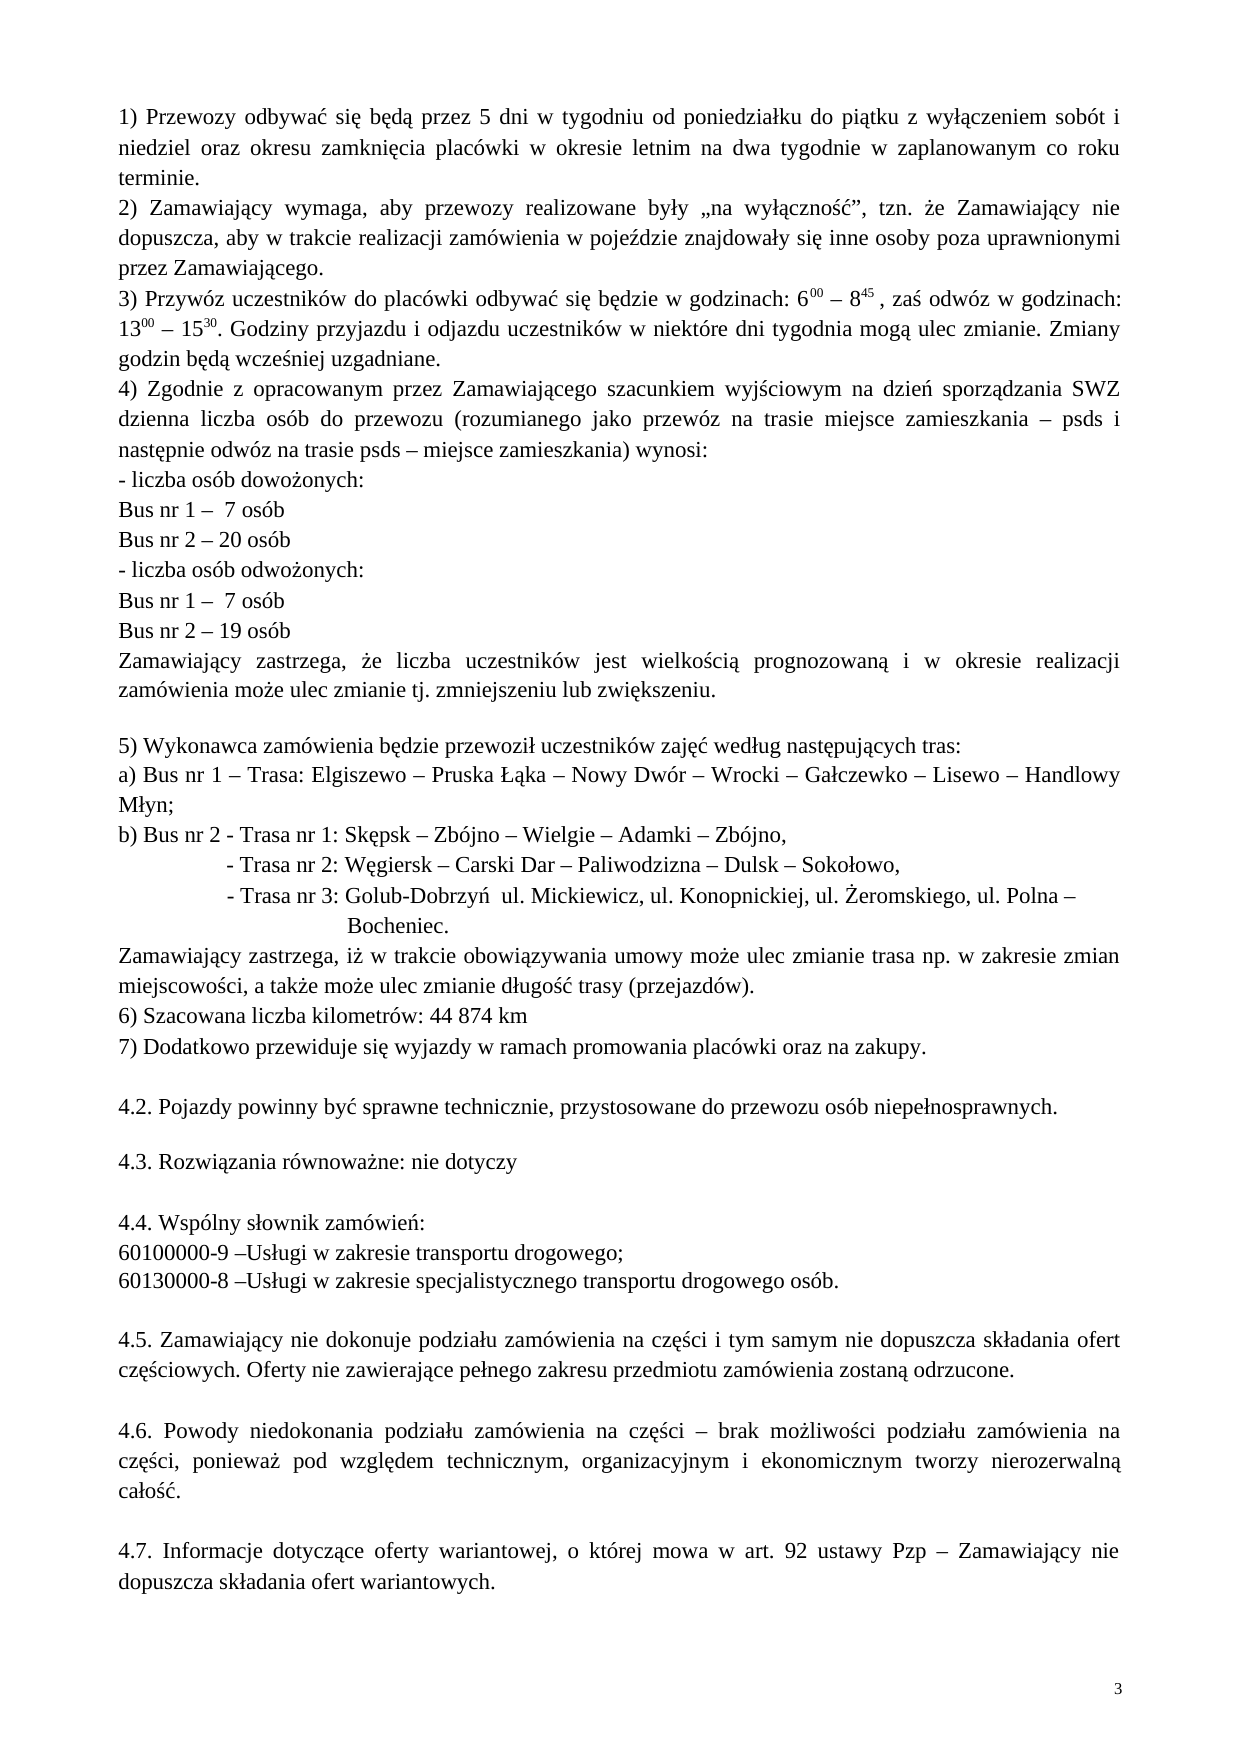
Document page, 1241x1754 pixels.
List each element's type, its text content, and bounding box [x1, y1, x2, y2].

text 5) Wykonawca zamówienia będzie przewoził uczestników zajęć według następujących tras: [118, 732, 1122, 759]
text Bocheniec. [118, 912, 1122, 938]
text 60100000-9 –Usługi w zakresie transportu drogowego; [118, 1239, 1122, 1265]
text 4.5. Zamawiający nie dokonuje podziału zamówienia na części i tym samym nie dopuszcza składania ofert częściowych. Oferty nie zawierające pełnego zakresu przedmiotu zamówienia zostaną odrzucone. [118, 1326, 1122, 1383]
text Bus nr 1 – 7 osób [118, 587, 1122, 613]
text 4.6. Powody niedokonania podziału zamówienia na części – brak możliwości podziału zamówienia na części, ponieważ pod względem technicznym, organizacyjnym i ekonomicznym tworzy nierozerwalną całość. [118, 1417, 1122, 1503]
text - liczba osób odwożonych: [118, 557, 1122, 583]
text Bus nr 2 – 19 osób [118, 617, 1122, 643]
text - Trasa nr 3: Golub-Dobrzyń ul. Mickiewicz, ul. Konopnickiej, ul. Żeromskiego, ul. Polna – [118, 882, 1122, 908]
text 4) Zgodnie z opracowanym przez Zamawiającego szacunkiem wyjściowym na dzień sporządzania SWZ dzienna liczba osób do przewozu (rozumianego jako przewóz na trasie miejsce zamieszkania – psds i następnie odwóz na trasie psds – miejsce zamieszkania) wynosi: [118, 375, 1122, 462]
text 1) Przewozy odbywać się będą przez 5 dni w tygodniu od poniedziałku do piątku z wyłączeniem sobót i niedziel oraz okresu zamknięcia placówki w okresie letnim na dwa tygodnie w zaplanowanym co roku terminie. [118, 103, 1122, 190]
text 4.4. Wspólny słownik zamówień: [118, 1209, 1122, 1235]
text 7) Dodatkowo przewiduje się wyjazdy w ramach promowania placówki oraz na zakupy. [118, 1033, 1122, 1059]
text b) Bus nr 2 - Trasa nr 1: Skępsk – Zbójno – Wielgie – Adamki – Zbójno, [118, 821, 1122, 848]
text 6) Szacowana liczba kilometrów: 44 874 km [118, 1003, 1122, 1029]
text Zamawiający zastrzega, że liczba uczestników jest wielkością prognozowaną i w okresie realizacji zamówienia może ulec zmianie tj. zmniejszeniu lub zwiększeniu. [118, 647, 1122, 702]
text 2) Zamawiający wymaga, aby przewozy realizowane były „na wyłączność”, tzn. że Zamawiający nie dopuszcza, aby w trakcie realizacji zamówienia w pojeździe znajdowały się inne osoby poza uprawnionymi przez Zamawiającego. [118, 194, 1122, 281]
text 4.7. Informacje dotyczące oferty wariantowej, o której mowa w art. 92 ustawy Pzp – Zamawiający nie dopuszcza składania ofert wariantowych. [118, 1538, 1122, 1594]
text Bus nr 1 – 7 osób [118, 496, 1122, 522]
text - liczba osób dowożonych: [118, 466, 1122, 492]
text Bus nr 2 – 20 osób [118, 526, 1122, 553]
text 60130000-8 –Usługi w zakresie specjalistycznego transportu drogowego osób. [118, 1267, 1122, 1294]
text 4.3. Rozwiązania równoważne: nie dotyczy [118, 1148, 1122, 1175]
text Zamawiający zastrzega, iż w trakcie obowiązywania umowy może ulec zmianie trasa np. w zakresie zmian miejscowości, a także może ulec zmianie długość trasy (przejazdów). [118, 942, 1122, 999]
text 3) Przywóz uczestników do placówki odbywać się będzie w godzinach: 600 – 845 , zaś odwóz w godzinach: 1300 – 1530. Godziny przyjazdu i odjazdu uczestników w niektóre dni tygodnia mogą ulec zmianie. Zmiany godzin będą wcześniej uzgadniane. [118, 285, 1122, 371]
text 4.2. Pojazdy powinny być sprawne technicznie, przystosowane do przewozu osób niepełnosprawnych. [118, 1093, 1122, 1119]
text a) Bus nr 1 – Trasa: Elgiszewo – Pruska Łąka – Nowy Dwór – Wrocki – Gałczewko – Lisewo – Handlowy Młyn; [118, 761, 1122, 817]
text - Trasa nr 2: Węgiersk – Carski Dar – Paliwodzizna – Dulsk – Sokołowo, [118, 852, 1122, 878]
